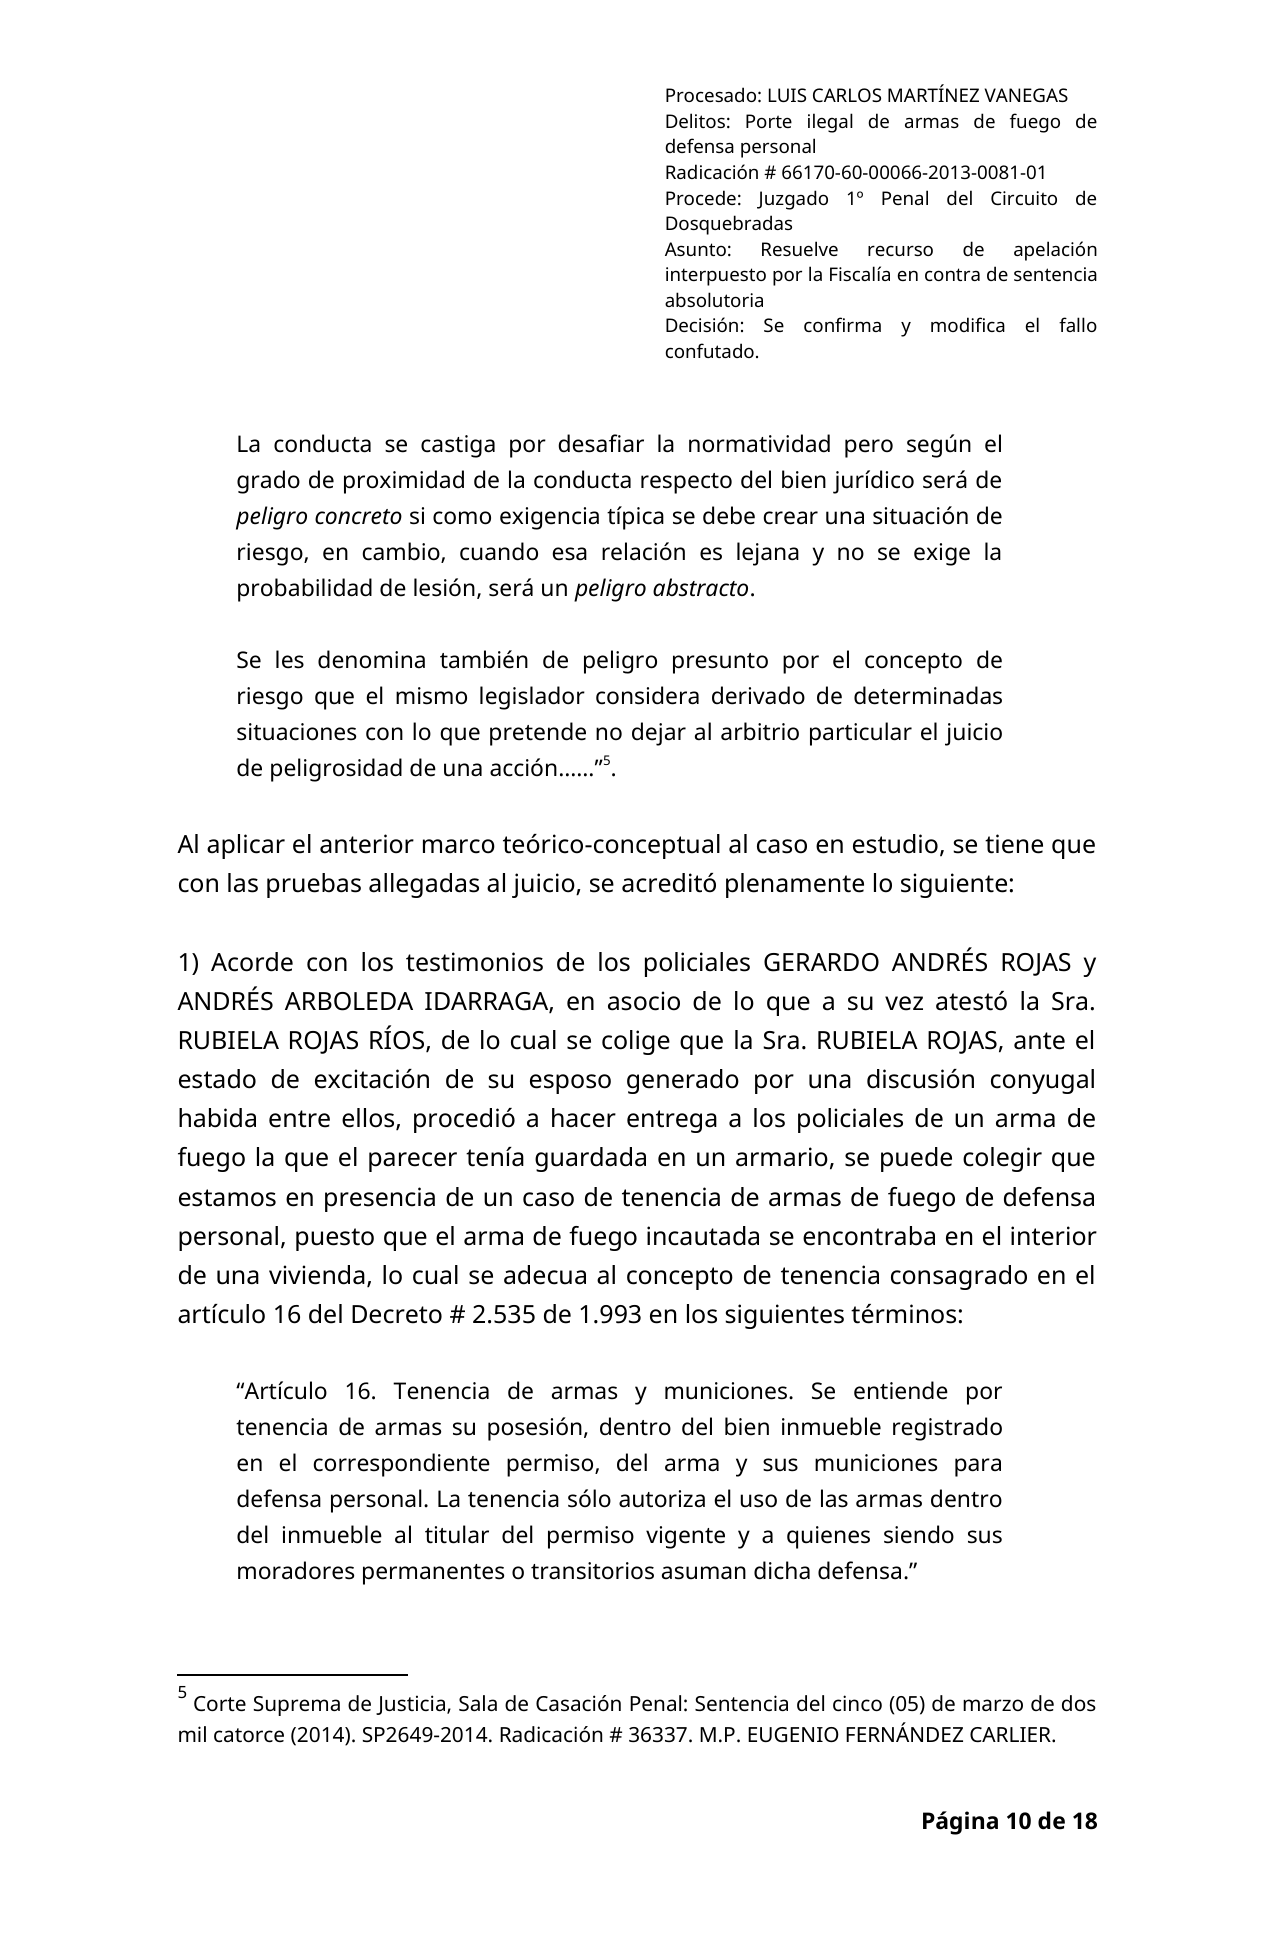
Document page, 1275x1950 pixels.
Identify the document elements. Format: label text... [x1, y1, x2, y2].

text Al aplicar el anterior marco teórico-conceptual al caso en estudio, se tiene que con las pruebas allegadas al juicio, se acreditó plenamente lo siguiente: [177, 827, 1098, 900]
text La conducta se castiga por desafiar la normatividad pero según el grado de proximidad de la conducta respecto del bien jurídico será de peligro concreto si como exigencia típica se debe crear una situación de riesgo, en cambio, cuando esa relación es lejana y no se exige la probabilidad de lesión, será un peligro abstracto. [236, 428, 1004, 603]
text 1) Acorde con los testimonios de los policiales GERARDO ANDRÉS ROJAS y ANDRÉS ARBOLEDA IDARRAGA, en asocio de lo que a su vez atestó la Sra. RUBIELA ROJAS RÍOS, de lo cual se colige que la Sra. RUBIELA ROJAS, ante el estado de excitación de su esposo generado por una discusión conyugal habida entre ellos, procedió a hacer entrega a los policiales de un arma de fuego la que el parecer tenía guardada en un armario, se puede colegir que estamos en presencia de un caso de tenencia de armas de fuego de defensa personal, puesto que el arma de fuego incautada se encontraba en el interior de una vivienda, lo cual se adecua al concepto de tenencia consagrado en el artículo 16 del Decreto # 2.535 de 1.993 en los siguientes términos: [177, 944, 1098, 1331]
text “Artículo 16. Tenencia de armas y municiones. Se entiende por tenencia de armas su posesión, dentro del bien inmueble registrado en el correspondiente permiso, del arma y sus municiones para defensa personal. La tenencia sólo autoriza el uso de las armas dentro del inmueble al titular del permiso vigente y a quienes siendo sus moradores permanentes o transitorios asuman dicha defensa.” [236, 1375, 1004, 1586]
text Se les denomina también de peligro presunto por el concepto de riesgo que el mismo legislador considera derivado de determinadas situaciones con lo que pretende no dejar al arbitrio particular el juicio de peligrosidad de una acción……”. [236, 644, 1004, 783]
